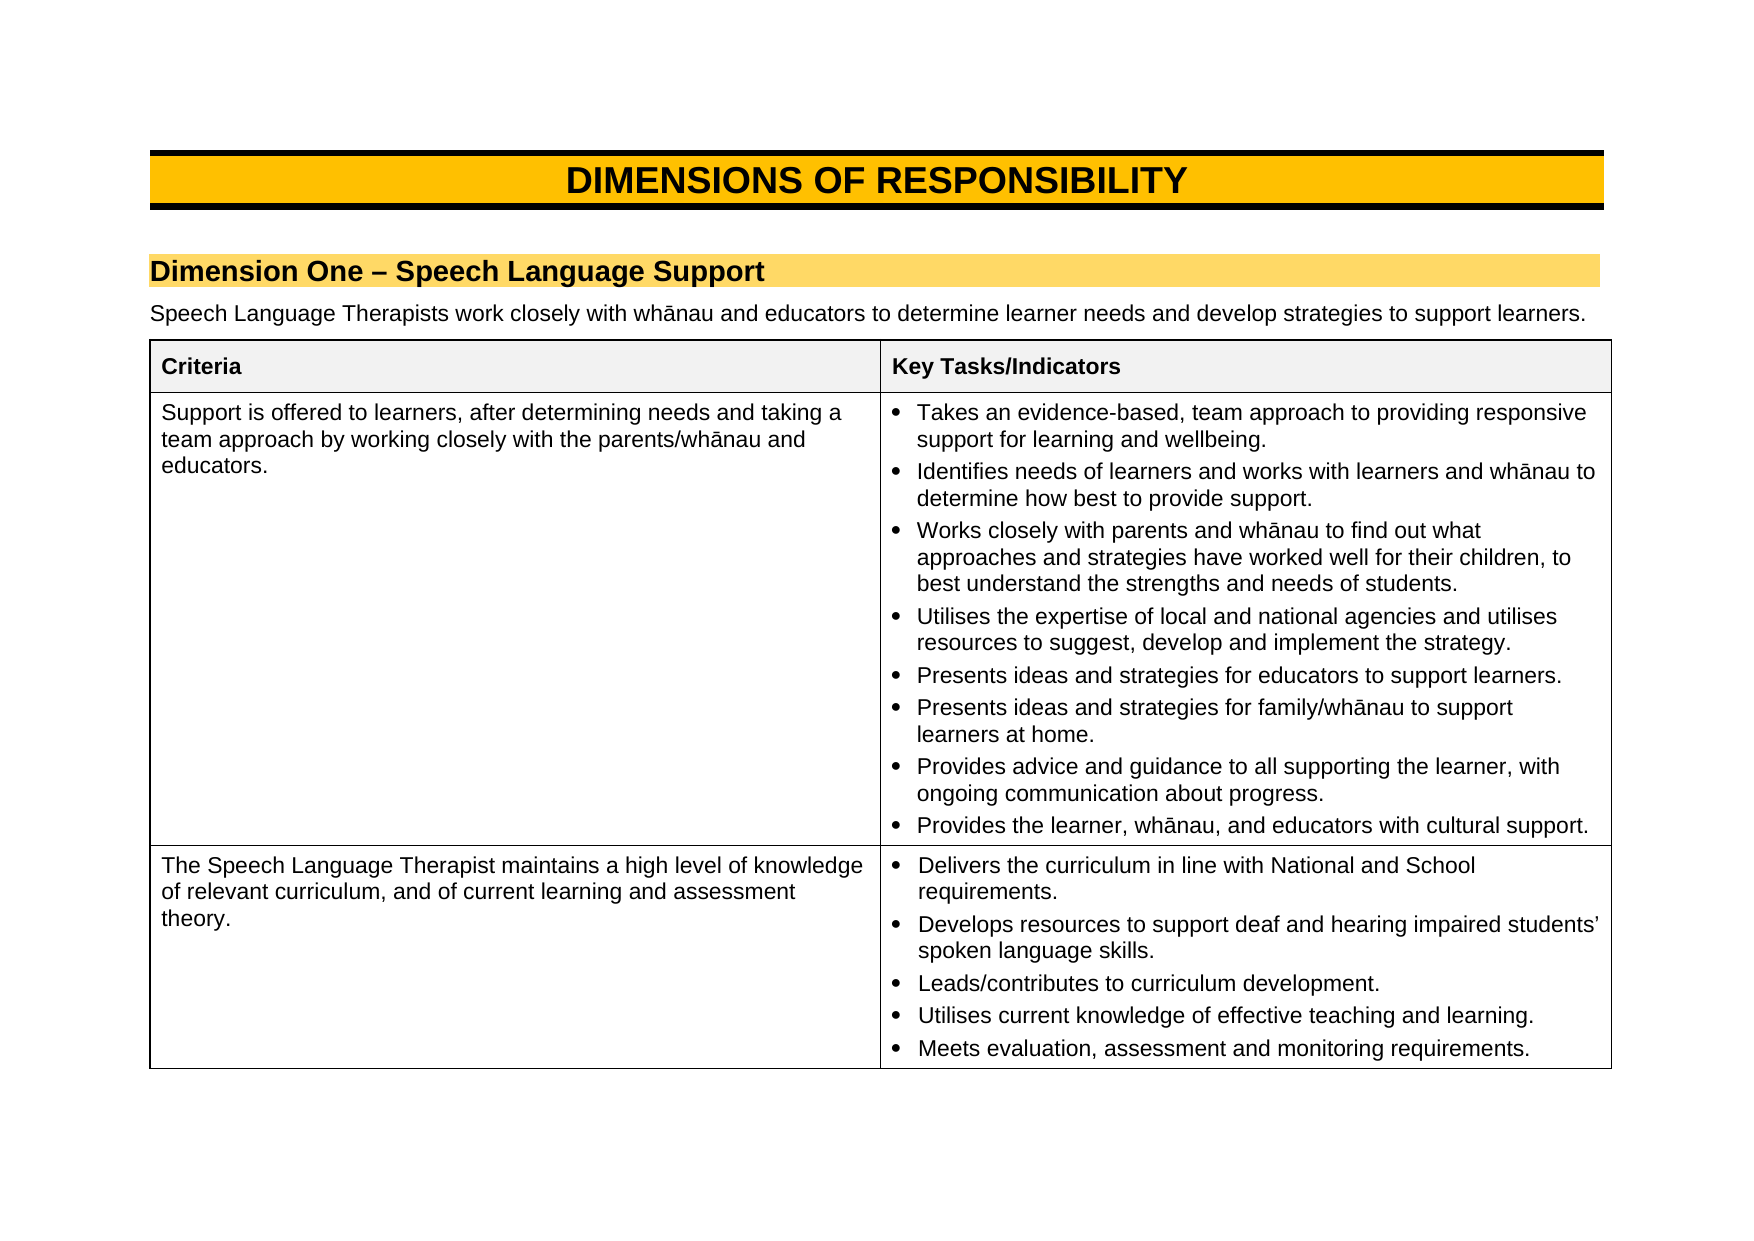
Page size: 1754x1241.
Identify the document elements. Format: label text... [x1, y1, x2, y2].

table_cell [881, 846, 1611, 1068]
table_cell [151, 846, 880, 1068]
table_cell Support is offered to learners, after determining needs and taking a team approach by working closely with the parents/whānau and educators. [151, 393, 880, 845]
table_cell Key Tasks/Indicators [881, 341, 1611, 392]
table_cell Criteria [151, 341, 880, 392]
table_header Dimension One – Speech Language Support Speech Language Therapists work closely with whānau and educators to determine learner needs and develop strategies to support learners. [135, 241, 1611, 339]
text DIMENSIONS OF RESPONSIBILITY [150, 156, 1604, 203]
table_cell Takes an evidence-based, team approach to providing responsive support for learning and wellbeing. Identifies needs of learners and works with learners and whānau to determine how best to provide support. Works closely with parents and whānau to find out what approaches and strategies have worked well for their children, to best understand the strengths and needs of students. Utilises the expertise of local and national agencies and utilises resources to suggest, develop and implement the strategy. Presents ideas and strategies for educators to support learners. Presents ideas and strategies for family/whānau to support learners at home. Provides advice and guidance to all supporting the learner, with ongoing communication about progress. Provides the learner, whānau, and educators with cultural support. [881, 393, 1611, 845]
